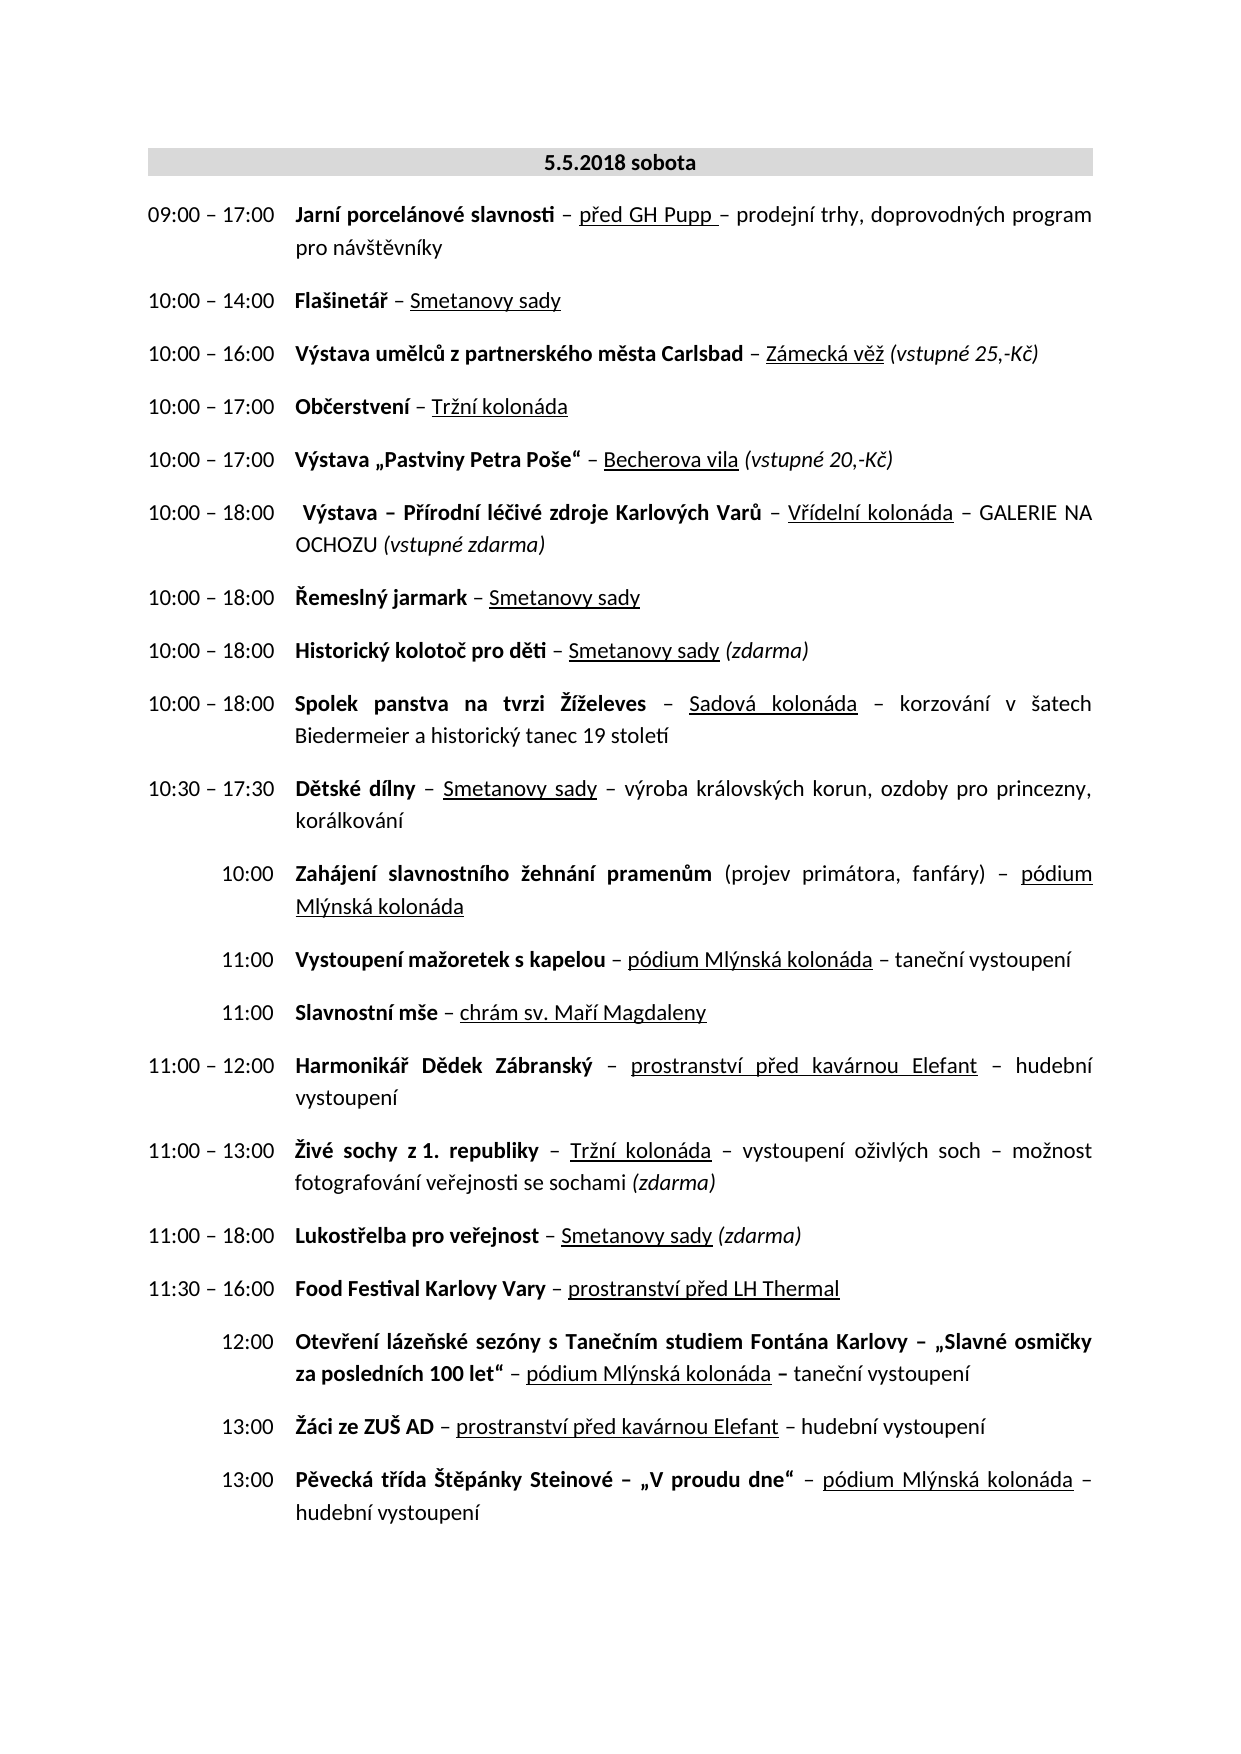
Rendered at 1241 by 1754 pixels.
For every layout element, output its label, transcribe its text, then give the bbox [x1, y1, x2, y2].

text 10:00 – 17:00 Výstava „Pastviny Petra Poše“ – Becherova vila (vstupné 20,-Kč) [148, 445, 1093, 473]
text 09:00 – 17:00 Jarní porcelánové slavnosti – před GH Pupp – prodejní trhy, doprovodných program pro návštěvníky [148, 201, 1093, 261]
text 11:30 – 16:00 Food Festival Karlovy Vary – prostranství před LH Thermal [148, 1274, 1093, 1302]
text 13:00 Žáci ze ZUŠ AD – prostranství před kavárnou Elefant – hudební vystoupení [221, 1412, 1093, 1441]
text 11:00 – 18:00 Lukostřelba pro veřejnost – Smetanovy sady (zdarma) [148, 1221, 1093, 1249]
text 10:30 – 17:30 Dětské dílny – Smetanovy sady – výroba královských korun, ozdoby pro princezny, korálkování [148, 774, 1093, 834]
text 10:00 – 18:00 Řemeslný jarmark – Smetanovy sady [148, 583, 1093, 611]
text 10:00 – 16:00 Výstava umělců z partnerského města Carlsbad – Zámecká věž (vstupné 25,-Kč) [148, 339, 1093, 367]
text 10:00 – 18:00 Výstava – Přírodní léčivé zdroje Karlových Varů – Vřídelní kolonáda – GALERIE NA OCHOZU (vstupné zdarma) [148, 498, 1093, 558]
text 13:00 Pěvecká třída Štěpánky Steinové – „V proudu dne“ – pódium Mlýnská kolonáda – hudební vystoupení [221, 1466, 1093, 1526]
text 10:00 Zahájení slavnostního žehnání pramenům (projev primátora, fanfáry) – pódium Mlýnská kolonáda [221, 859, 1093, 920]
text 11:00 Slavnostní mše – chrám sv. Maří Magdaleny [148, 998, 1093, 1026]
text 11:00 – 12:00 Harmonikář Dědek Zábranský – prostranství před kavárnou Elefant – hudební vystoupení [148, 1051, 1093, 1111]
text 10:00 – 18:00 Spolek panstva na tvrzi Žíželeves – Sadová kolonáda – korzování v šatech Biedermeier a historický tanec 19 století [148, 689, 1093, 749]
text 10:00 – 18:00 Historický kolotoč pro děti – Smetanovy sady (zdarma) [148, 636, 1093, 664]
text 10:00 – 17:00 Občerstvení – Tržní kolonáda [148, 392, 1093, 420]
text 12:00 Otevření lázeňské sezóny s Tanečním studiem Fontána Karlovy – „Slavné osmičky za posledních 100 let“ – pódium Mlýnská kolonáda – taneční vystoupení [221, 1327, 1093, 1387]
text 11:00 Vystoupení mažoretek s kapelou – pódium Mlýnská kolonáda – taneční vystoupení [148, 945, 1093, 973]
text 5.5.2018 sobota [148, 148, 1093, 176]
text 11:00 – 13:00 Živé sochy z 1. republiky – Tržní kolonáda – vystoupení oživlých soch – možnost fotografování veřejnosti se sochami (zdarma) [148, 1136, 1093, 1196]
text 10:00 – 14:00 Flašinetář – Smetanovy sady [148, 286, 1093, 314]
